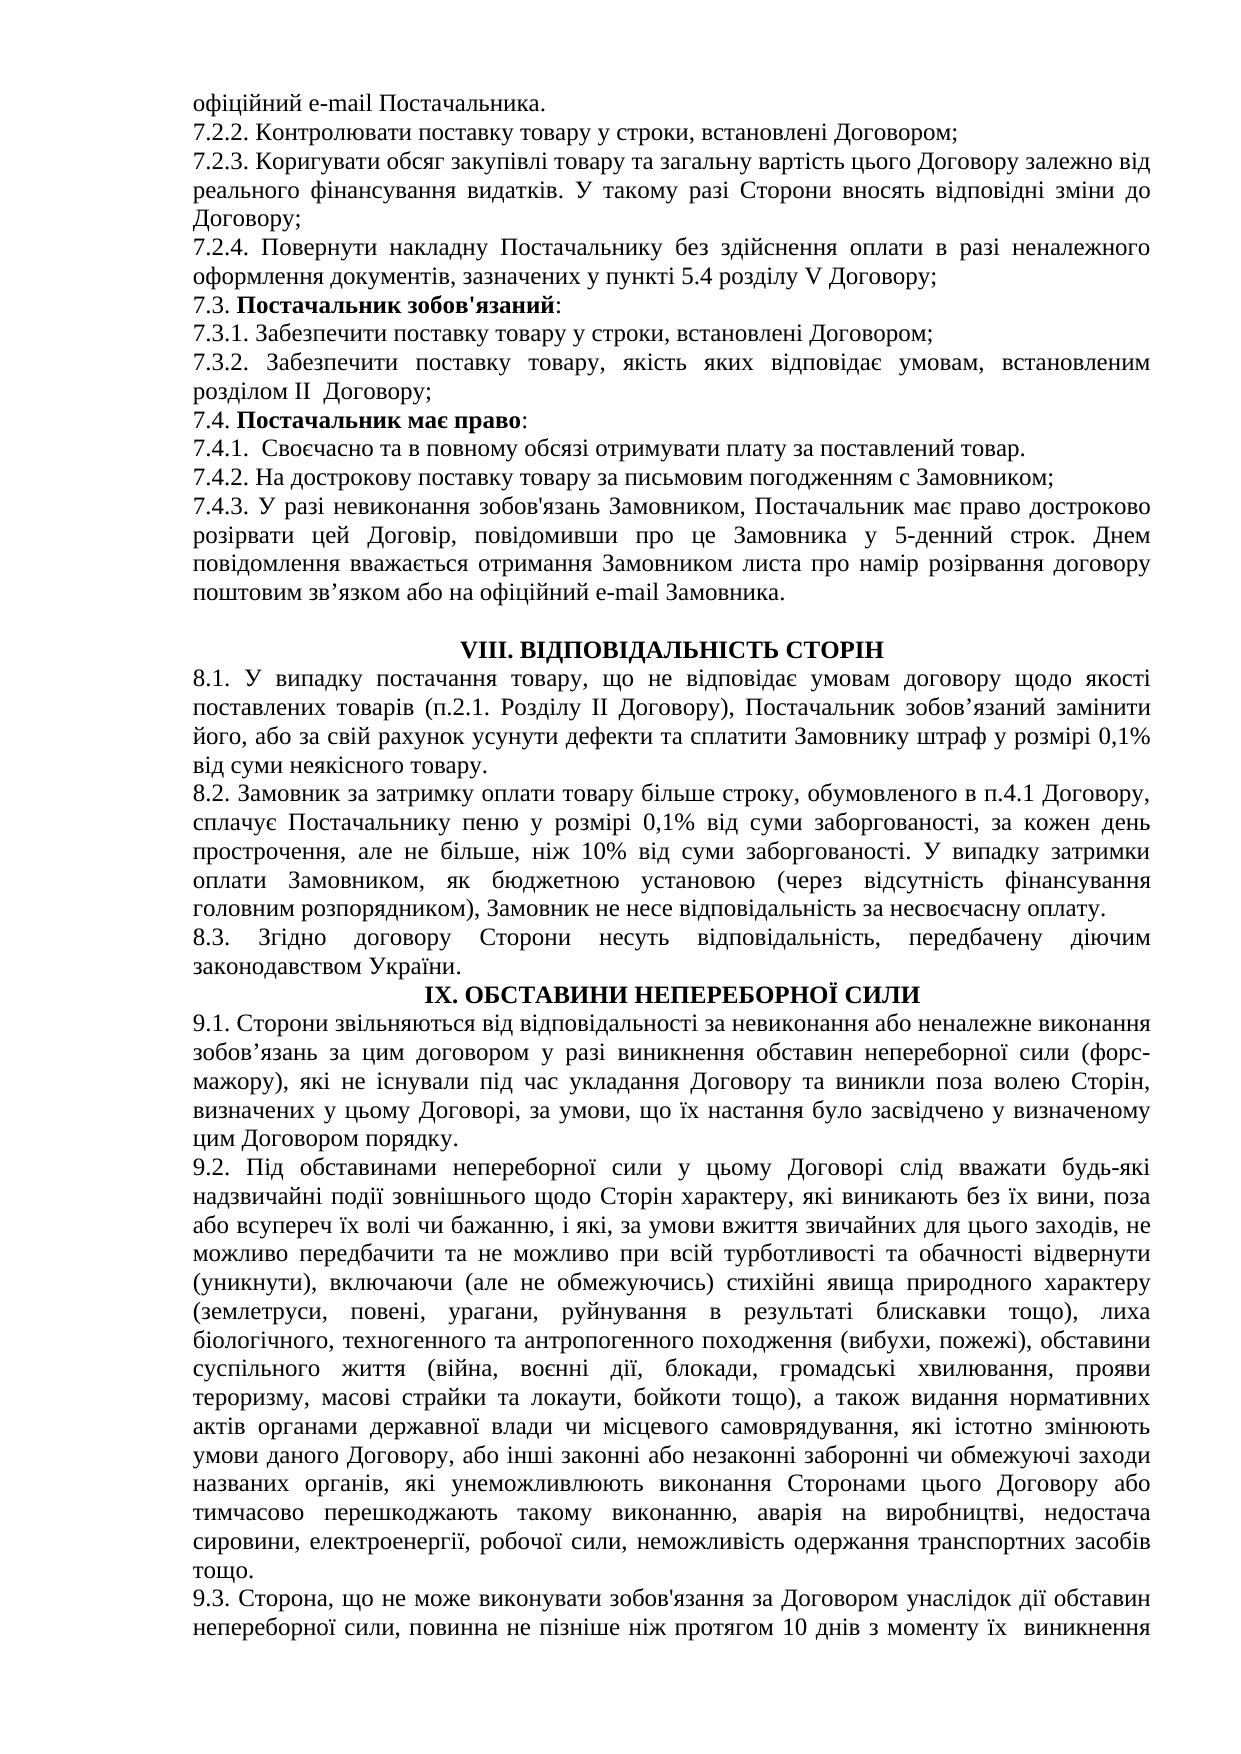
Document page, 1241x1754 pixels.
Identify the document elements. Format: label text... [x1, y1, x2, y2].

list 7.3.2. Забезпечити поставку товару, якість яких відповідає умовам, встановленим розділом II Договору; [148, 347, 1152, 405]
list 7.2.3. Коригувати обсяг закупівлі товару та загальну вартість цього Договору залежно від реального фінансування видатків. У такому разі Сторони вносять відповідні зміни до Договору; [148, 146, 1152, 232]
list 8.2. Замовник за затримку оплати товару більше строку, обумовленого в п.4.1 Договору, сплачує Постачальнику пеню у розмірі 0,1% від суми заборгованості, за кожен день прострочення, але не більше, ніж 10% від суми заборгованості. У випадку затримки оплати Замовником, як бюджетною установою (через відсутність фінансування головним розпорядником), Замовник не несе відповідальність за несвоєчасну оплату. [148, 778, 1152, 922]
list 7.3.1. Забезпечити поставку товару у строки, встановлені Договором; [148, 318, 1152, 347]
list 7.4.1. Своєчасно та в повному обсязі отримувати плату за поставлений товар. [148, 433, 1152, 462]
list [148, 88, 1152, 117]
list 9.2. Під обставинами непереборної сили у цьому Договорі слід вважати будь-які надзвичайні події зовнішнього щодо Сторін характеру, які виникають без їх вини, поза або всупереч їх волі чи бажанню, і які, за умови вжиття звичайних для цього заходів, не можливо передбачити та не можливо при всій турботливості та обачності відвернути (уникнути), включаючи (але не обмежуючись) стихійні явища природного характеру (землетруси, повені, урагани, руйнування в результаті блискавки тощо), лиха біологічного, техногенного та антропогенного походження (вибухи, пожежі), обставини суспільного життя (війна, воєнні дії, блокади, громадські хвилювання, прояви тероризму, масові страйки та локаути, бойкоти тощо), а також видання нормативних актів органами державної влади чи місцевого самоврядування, які істотно змінюють умови даного Договору, або інші законні або незаконні заборонні чи обмежуючі заходи названих органів, які унеможливлюють виконання Сторонами цього Договору або тимчасово перешкоджають такому виконанню, аварія на виробництві, недостача сировини, електроенергії, робочої сили, неможливість одержання транспортних засобів тощо. [148, 1152, 1152, 1583]
list 7.4.3. У разі невиконання зобов'язань Замовником, Постачальник має право достроково розірвати цей Договір, повідомивши про це Замовника у 5-денний строк. Днем повідомлення вважається отримання Замовником листа про намір розірвання договору поштовим зв’язком або на офіційний e-mail Замовника. [148, 491, 1152, 606]
list 7.2.4. Повернути накладну Постачальнику без здійснення оплати в разі неналежного оформлення документів, зазначених у пункті 5.4 розділу V Договору; [148, 232, 1152, 290]
list VIIІ. ВІДПОВІДАЛЬНІСТЬ СТОРІН [148, 635, 1152, 663]
list 7.3. Постачальник зобов'язаний: [148, 290, 1152, 318]
list 7.4.2. На дострокову поставку товару за письмовим погодженням с Замовником; [148, 462, 1152, 491]
list 8.1. У випадку постачання товару, що не відповідає умовам договору щодо якості поставлених товарів (п.2.1. Розділу II Договору), Постачальник зобов’язаний замінити його, або за свій рахунок усунути дефекти та сплатити Замовнику штраф у розмірі 0,1% від суми неякісного товару. [148, 663, 1152, 778]
list 7.2.2. Контролювати поставку товару у строки, встановлені Договором; [148, 117, 1152, 146]
list 8.3. Згідно договору Сторони несуть відповідальність, передбачену діючим законодавством України. [148, 922, 1152, 980]
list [148, 1583, 1152, 1641]
list IX. ОБСТАВИНИ НЕПЕРЕБОРНОЇ СИЛИ [148, 980, 1152, 1008]
list 9.1. Сторони звільняються від відповідальності за невиконання або неналежне виконання зобов’язань за цим договором у разі виникнення обставин непереборної сили (форс-мажору), які не існували під час укладання Договору та виникли поза волею Сторін, визначених у цьому Договорі, за умови, що їх настання було засвідчено у визначеному цим Договором порядку. [148, 1008, 1152, 1152]
list 7.4. Постачальник має право: [148, 405, 1152, 433]
